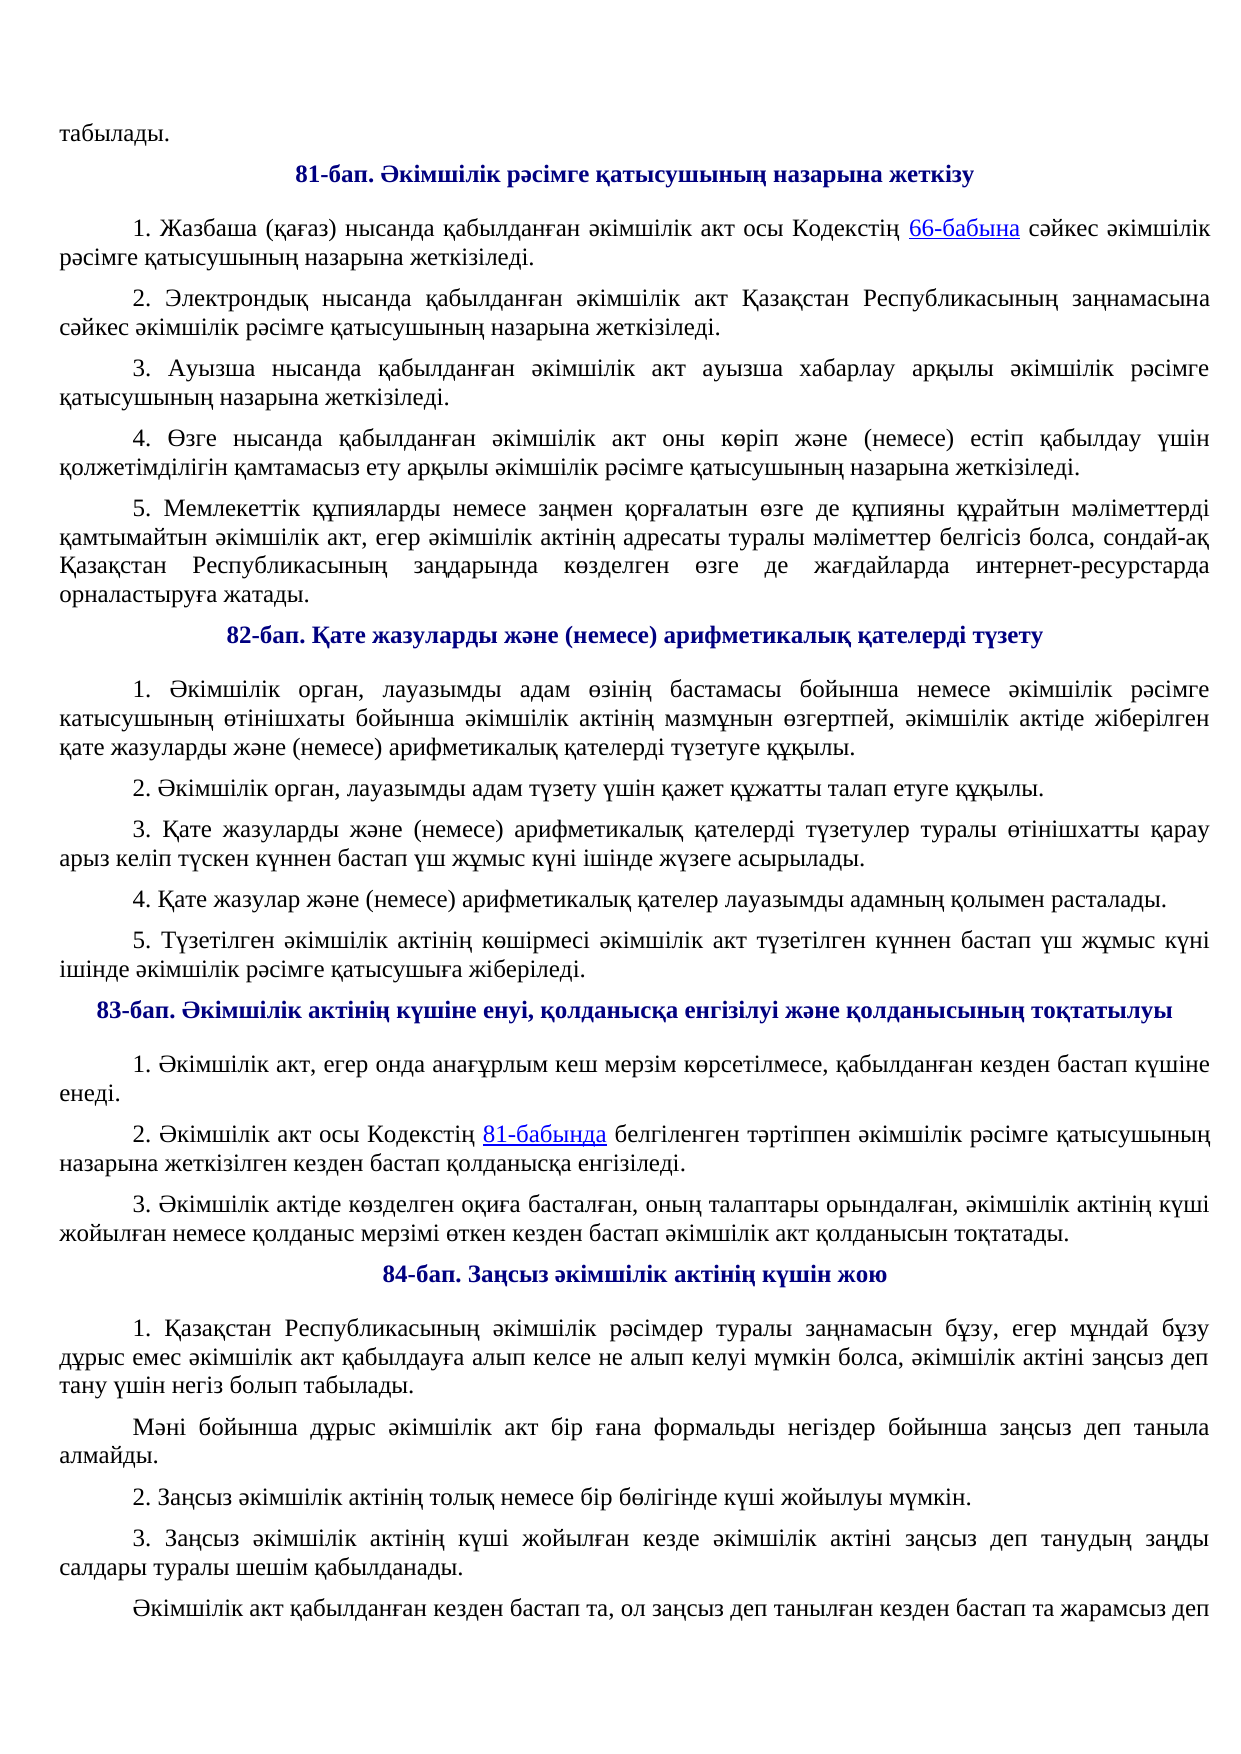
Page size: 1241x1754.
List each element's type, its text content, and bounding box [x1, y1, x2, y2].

text 2. Әкімшілік акт осы Кодекстің 81-бабында белгіленген тәртіппен әкімшілік рәсімге қатысушының назарына жеткізілген кезден бастап қолданысқа енгізіледі. [59, 1119, 1211, 1177]
text 84-бап. Заңсыз әкімшілік актінің күшін жою [59, 1259, 1211, 1288]
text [59, 1593, 1211, 1622]
text 2. Әкімшілік орган, лауазымды адам түзету үшін қажет құжатты талап етуге құқылы. [59, 773, 1211, 802]
text 2. Заңсыз әкімшілік актінің толық немесе бір бөлігінде күші жойылуы мүмкін. [59, 1482, 1211, 1511]
text 3. Заңсыз әкімшілік актінің күші жойылған кезде әкімшілік актіні заңсыз деп танудың заңды салдары туралы шешім қабылданады. [59, 1523, 1211, 1581]
text 1. Жазбаша (қағаз) нысанда қабылданған әкімшілік акт осы Кодекстің 66-бабына сәйкес әкімшілік рәсімге қатысушының назарына жеткізіледі. [59, 213, 1211, 271]
text 2. Электрондық нысанда қабылданған әкімшілік акт Қазақстан Республикасының заңнамасына сәйкес әкімшілік рәсімге қатысушының назарына жеткізіледі. [59, 283, 1211, 341]
text 3. Әкімшілік актіде көзделген оқиға басталған, оның талаптары орындалған, әкімшілік актінің күші жойылған немесе қолданыс мерзімі өткен кезден бастап әкімшілік акт қолданысын тоқтатады. [59, 1189, 1211, 1247]
text 3. Қате жазуларды және (немесе) арифметикалық қателерді түзетулер туралы өтінішхатты қарау арыз келіп түскен күннен бастап үш жұмыс күні ішінде жүзеге асырылады. [59, 814, 1211, 872]
text 1. Әкімшілік акт, егер онда анағұрлым кеш мерзім көрсетілмесе, қабылданған кезден бастап күшіне енеді. [59, 1049, 1211, 1107]
text 1. Әкімшілік орган, лауазымды адам өзінің бастамасы бойынша немесе әкімшілік рәсімге катысушының өтінішхаты бойынша әкімшілік актінің мазмұнын өзгертпей, әкімшілік актіде жіберілген қате жазуларды және (немесе) арифметикалық қателерді түзетуге құқылы. [59, 674, 1211, 761]
text 5. Түзетілген әкімшілік актінің көшірмесі әкімшілік акт түзетілген күннен бастап үш жұмыс күні ішінде әкімшілік рәсімге қатысушыға жіберіледі. [59, 926, 1211, 983]
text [59, 118, 1211, 147]
text 1. Қазақстан Республикасының әкімшілік рәсімдер туралы заңнамасын бұзу, егер мұндай бұзу дұрыс емес әкімшілік акт қабылдауға алып келсе не алып келуі мүмкін болса, әкімшілік актіні заңсыз деп тану үшін негіз болып табылады. [59, 1313, 1211, 1399]
text Мәні бойынша дұрыс әкімшілік акт бір ғана формальды негіздер бойынша заңсыз деп таныла алмайды. [59, 1412, 1211, 1469]
text 4. Қате жазулар және (немесе) арифметикалық қателер лауазымды адамның қолымен расталады. [59, 884, 1211, 913]
text 4. Өзге нысанда қабылданған әкімшілік акт оны көріп және (немесе) естіп қабылдау үшін қолжетімділігін қамтамасыз ету арқылы әкімшілік рәсімге қатысушының назарына жеткізіледі. [59, 423, 1211, 481]
text 83-бап. Әкімшілік актінің күшіне енуі, қолданысқа енгізілуі және қолданысының тоқтатылуы [59, 996, 1211, 1024]
text 3. Ауызша нысанда қабылданған әкімшілік акт ауызша хабарлау арқылы әкімшілік рәсімге қатысушының назарына жеткізіледі. [59, 353, 1211, 411]
text 81-бап. Әкімшілік рәсімге қатысушының назарына жеткізу [59, 159, 1211, 188]
text 82-бап. Қате жазуларды және (немесе) арифметикалық қателерді түзету [59, 621, 1211, 649]
text 5. Мемлекеттік құпияларды немесе заңмен қорғалатын өзге де құпияны құрайтын мәліметтерді қамтымайтын әкімшілік акт, егер әкімшілік актінің адресаты туралы мәліметтер белгісіз болса, сондай-ақ Қазақстан Республикасының заңдарында көзделген өзге де жағдайларда интернет-ресурстарда орналастыруға жатады. [59, 493, 1211, 608]
